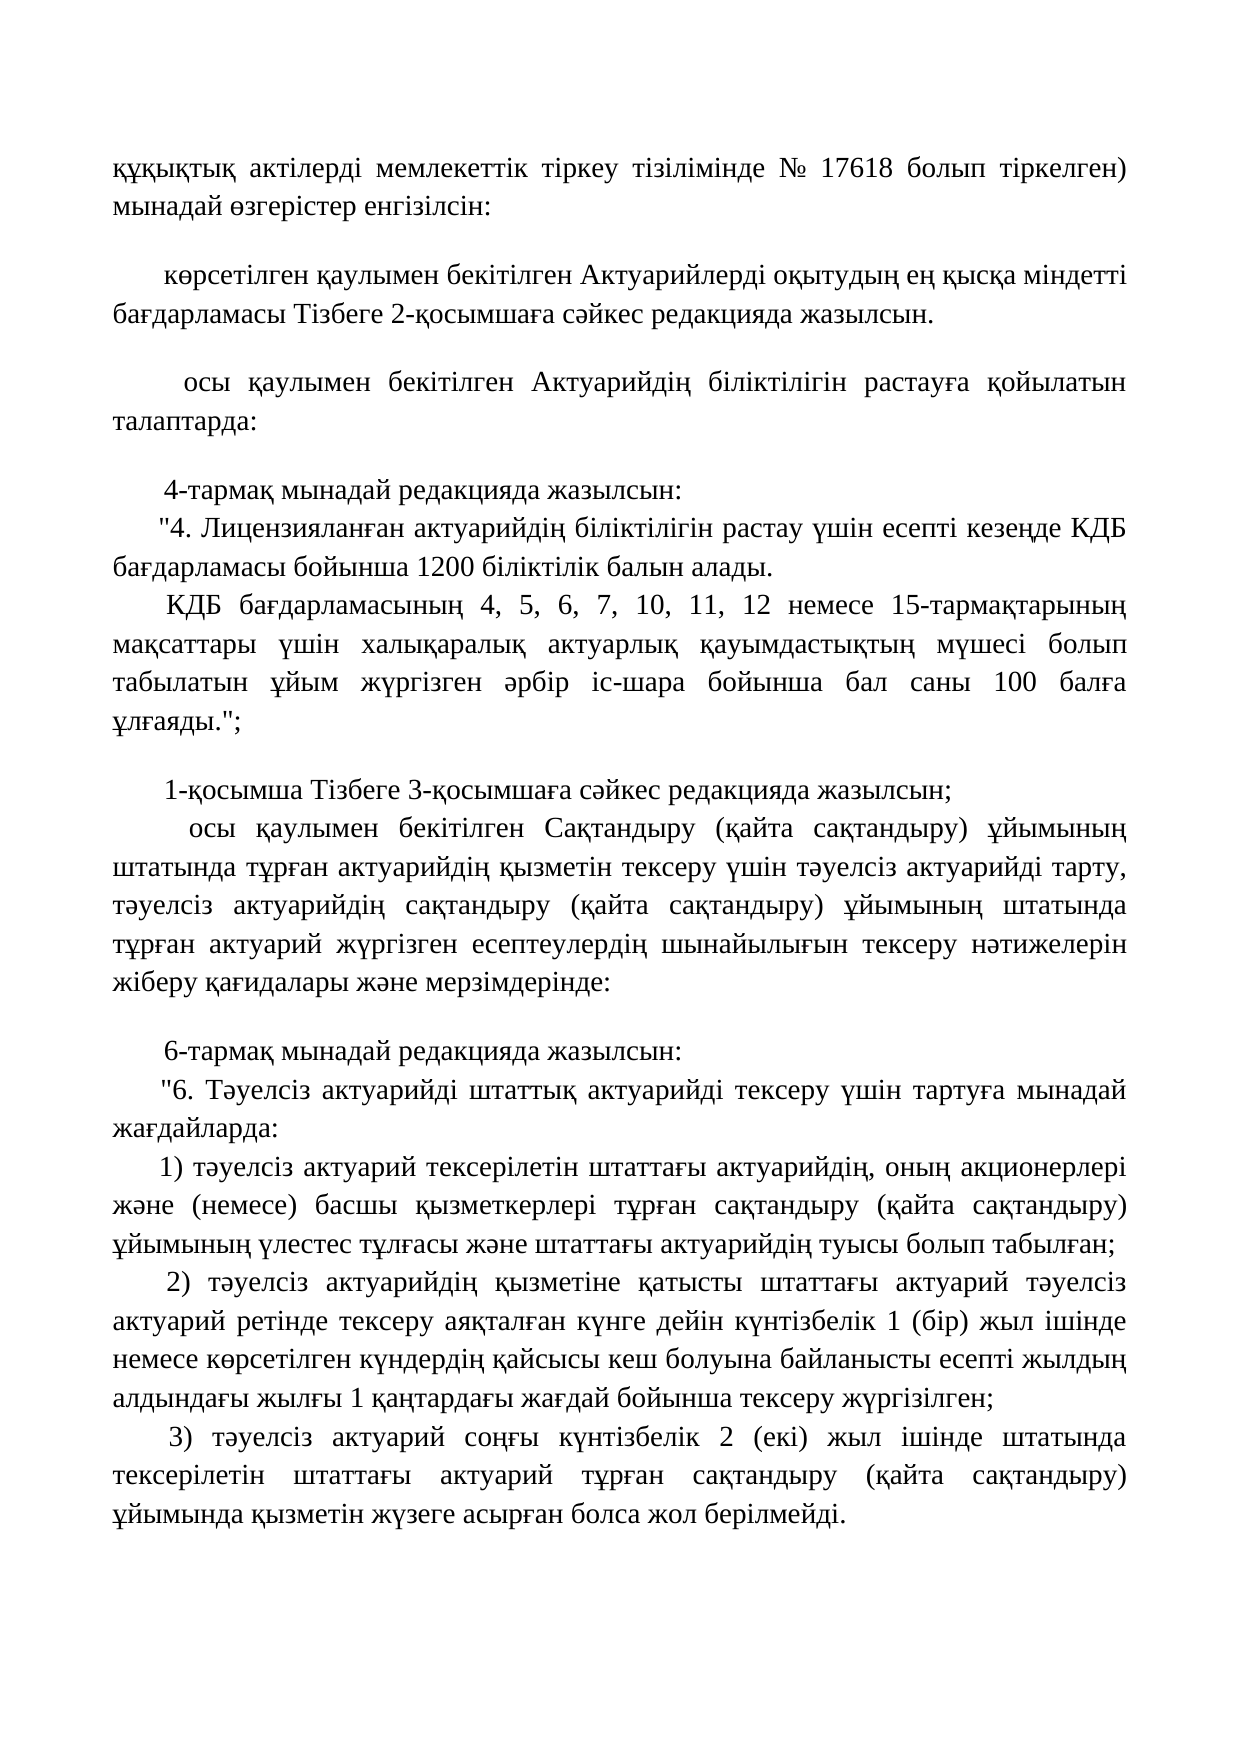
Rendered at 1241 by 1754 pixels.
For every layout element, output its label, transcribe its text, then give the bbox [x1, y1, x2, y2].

text осы қаулымен бекітілген Сақтандыру (қайта сақтандыру) ұйымының штатында тұрған актуарийдің қызметін тексеру үшін тәуелсіз актуарийдi тарту, тәуелсіз актуарийдiң сақтандыру (қайта сақтандыру) ұйымының штатында тұрған актуарий жүргізген есептеулердің шынайылығын тексеру нәтижелерін жіберу қағидалары және мерзімдерінде: [112, 810, 1128, 998]
text 6-тармақ мынадай редакцияда жазылсын: [112, 1033, 1128, 1067]
text 2) тәуелсіз актуарийдің қызметіне қатысты штаттағы актуарий тәуелсіз актуарий ретінде тексеру аяқталған күнге дейін күнтізбелік 1 (бір) жыл ішінде немесе көрсетілген күндердің қайсысы кеш болуына байланысты есепті жылдың алдындағы жылғы 1 қаңтардағы жағдай бойынша тексеру жүргізілген; [112, 1264, 1128, 1414]
text 1) тәуелсіз актуарий тексерілетін штаттағы актуарийдің, оның акционерлері және (немесе) басшы қызметкерлері тұрған сақтандыру (қайта сақтандыру) ұйымының үлестес тұлғасы және штаттағы актуарийдің туысы болып табылған; [112, 1149, 1128, 1259]
text "6. Тәуелсіз актуарийді штаттық актуарийді тексеру үшін тартуға мынадай жағдайларда: [112, 1072, 1128, 1144]
text осы қаулымен бекітілген Актуарийдің біліктілігін растауға қойылатын талаптарда: [112, 364, 1128, 437]
text 3) тәуелсіз актуарий соңғы күнтізбелік 2 (екі) жыл ішінде штатында тексерілетін штаттағы актуарий тұрған сақтандыру (қайта сақтандыру) ұйымында қызметін жүзеге асырған болса жол берілмейді. [112, 1419, 1128, 1529]
text көрсетілген қаулымен бекітілген Актуарийлерді оқытудың ең қысқа міндетті бағдарламасы Тізбеге 2-қосымшаға сәйкес редакцияда жазылсын. [112, 257, 1128, 329]
text 4-тармақ мынадай редакцияда жазылсын: [112, 472, 1128, 505]
text "4. Лицензияланған актуарийдің біліктілігін растау үшін есепті кезеңде КДБ бағдарламасы бойынша 1200 біліктілік балын алады. [112, 510, 1128, 582]
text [112, 150, 1128, 222]
text КДБ бағдарламасының 4, 5, 6, 7, 10, 11, 12 немесе 15-тармақтарының мақсаттары үшін халықаралық актуарлық қауымдастықтың мүшесі болып табылатын ұйым жүргізген әрбір іс-шара бойынша бал саны 100 балға ұлғаяды."; [112, 587, 1128, 737]
text 1-қосымша Тізбеге 3-қосымшаға сәйкес редакцияда жазылсын; [112, 772, 1128, 805]
